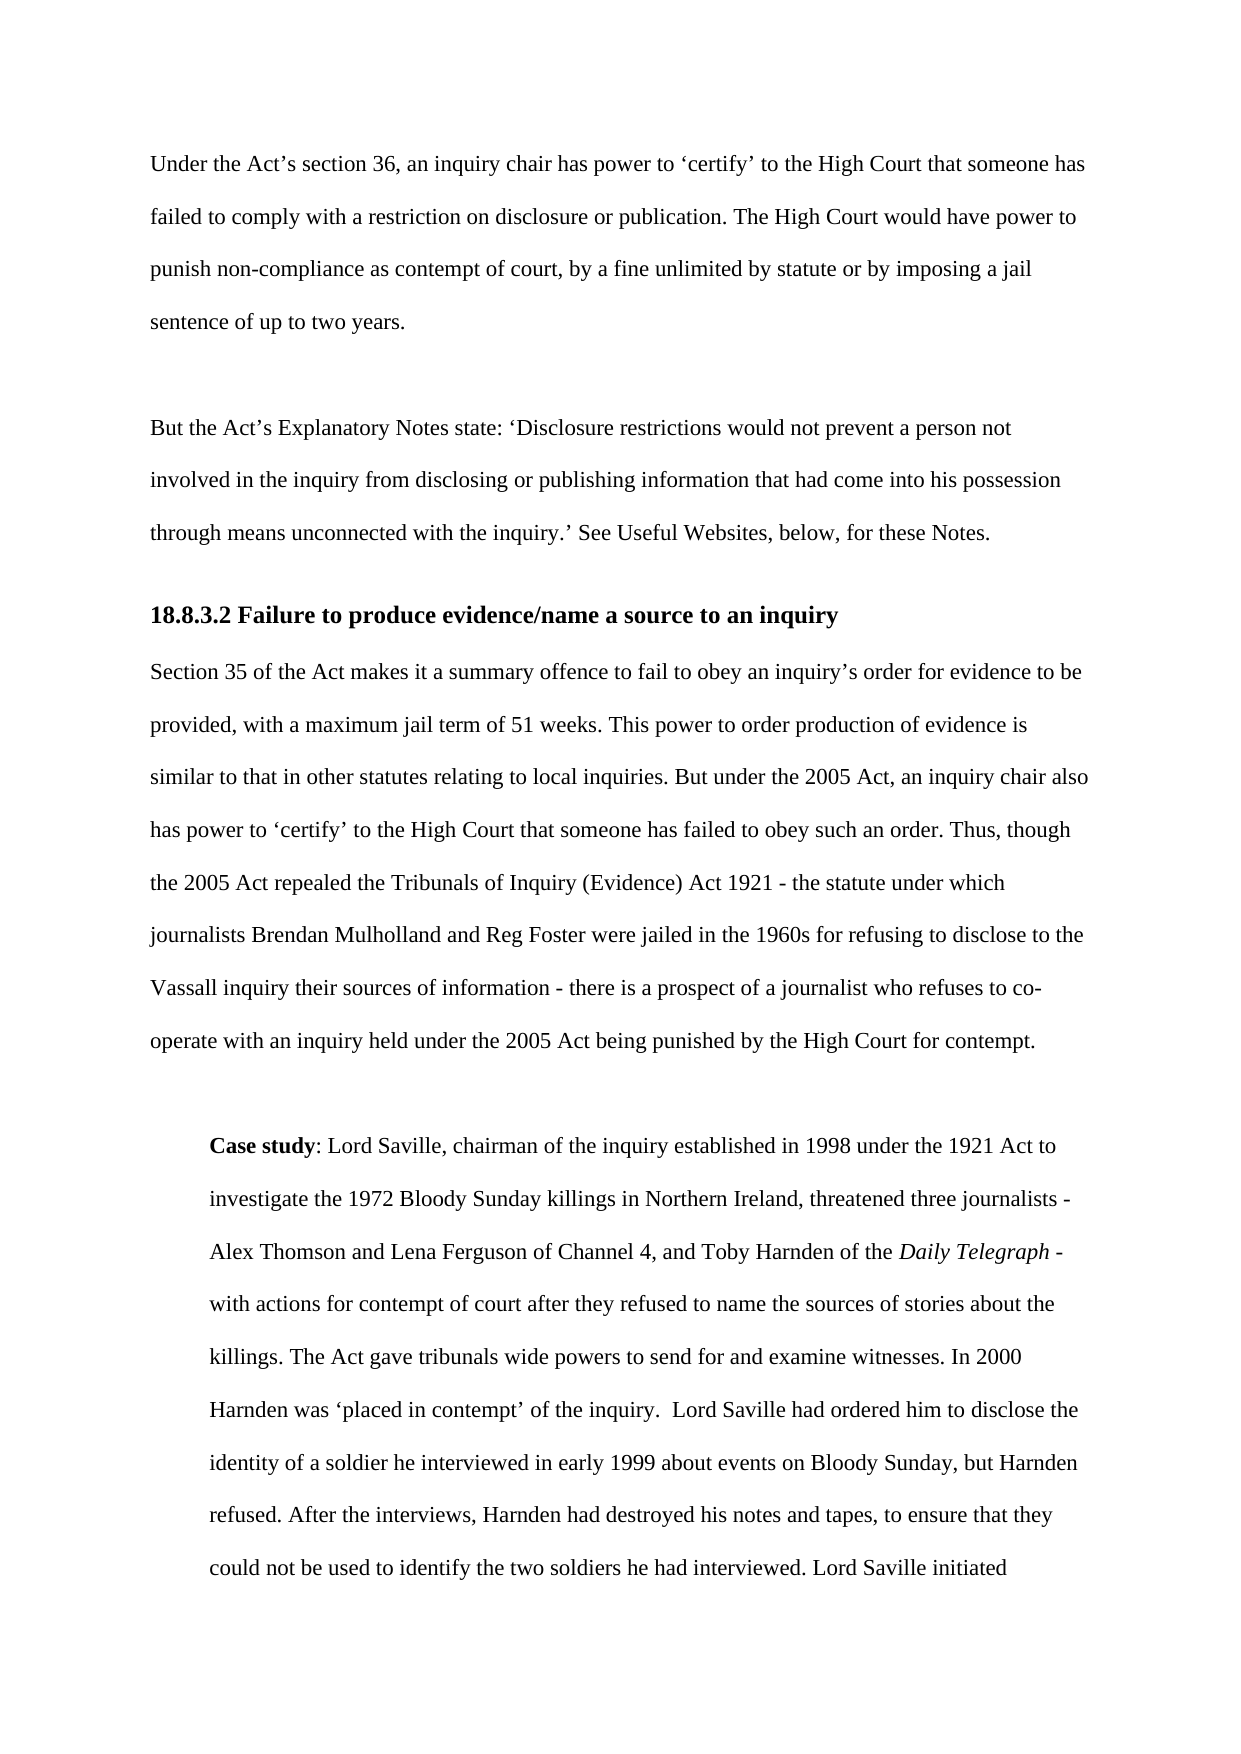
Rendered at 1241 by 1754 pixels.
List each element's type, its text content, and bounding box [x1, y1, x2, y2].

text But the Act’s Explanatory Notes state: ‘Disclosure restrictions would not prevent a person not involved in the inquiry from disclosing or publishing information that had come into his possession through means unconnected with the inquiry.’ See Useful Websites, below, for these Notes. [150, 413, 1090, 545]
text Under the Act’s section 36, an inquiry chair has power to ‘certify’ to the High Court that someone has failed to comply with a restriction on disclosure or publication. The High Court would have power to punish non-compliance as contempt of court, by a fine unlimited by statute or by imposing a jail sentence of up to two years. [150, 150, 1090, 334]
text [209, 1132, 1090, 1580]
text 18.8.3.2 Failure to produce evidence/name a source to an inquiry [150, 600, 1090, 629]
text Section 35 of the Act makes it a summary offence to fail to obey an inquiry’s order for evidence to be provided, with a maximum jail term of 51 weeks. This power to order production of evidence is similar to that in other statutes relating to local inquiries. But under the 2005 Act, an inquiry chair also has power to ‘certify’ to the High Court that someone has failed to obey such an order. Thus, though the 2005 Act repealed the Tribunals of Inquiry (Evidence) Act 1921 - the statute under which journalists Brendan Mulholland and Reg Foster were jailed in the 1960s for refusing to disclose to the Vassall inquiry their sources of information - there is a prospect of a journalist who refuses to co-operate with an inquiry held under the 2005 Act being punished by the High Court for contempt. [150, 658, 1090, 1053]
